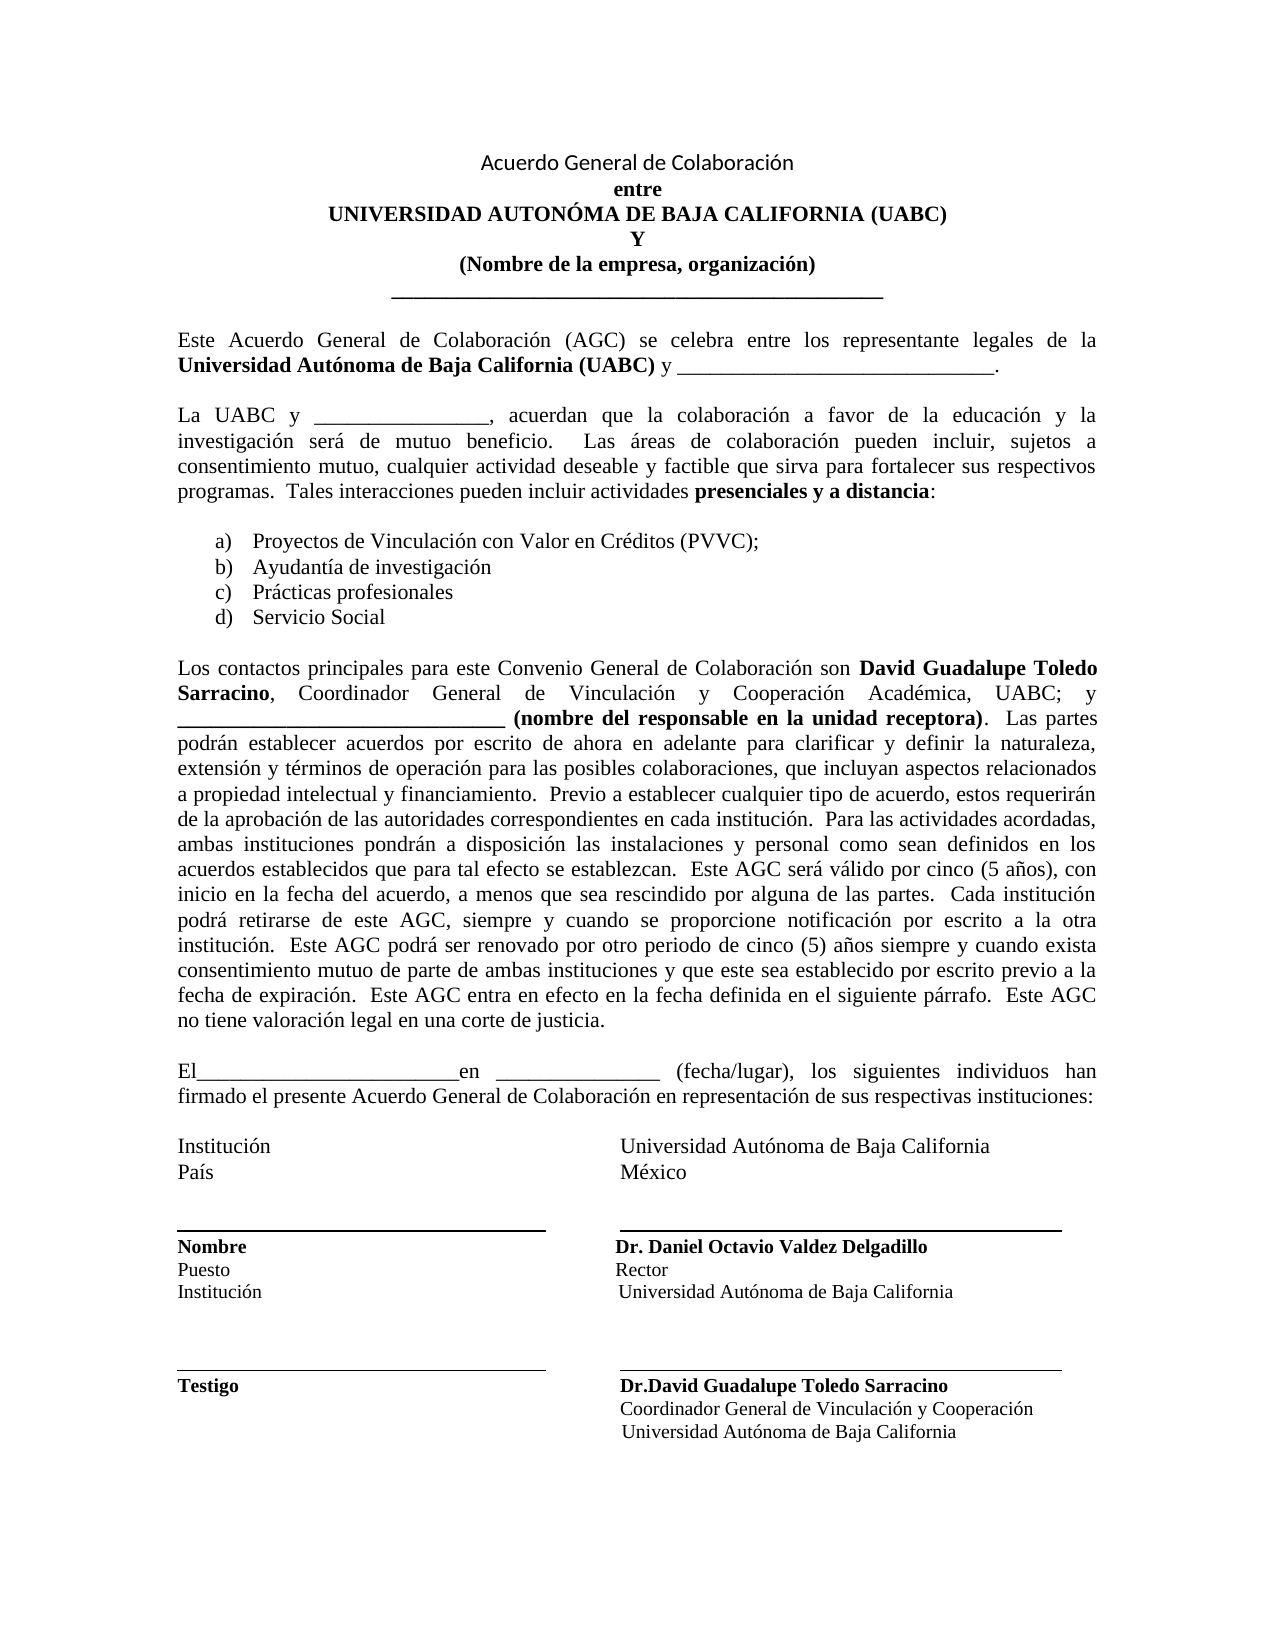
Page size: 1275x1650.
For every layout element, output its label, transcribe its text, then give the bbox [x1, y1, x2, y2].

list Ayudantía de investigación [215, 554, 1098, 579]
text (Nombre de la empresa, organización) [177, 251, 1098, 276]
text Universidad Autónoma de Baja California [177, 1420, 1098, 1443]
text Testigo Dr.David Guadalupe Toledo Sarracino [177, 1374, 1098, 1397]
text entre [177, 176, 1098, 201]
text Coordinador General de Vinculación y Cooperación [177, 1397, 1098, 1420]
list Servicio Social [215, 604, 1098, 629]
text Acuerdo General de Colaboración [177, 148, 1098, 176]
text Nombre Dr. Daniel Octavio Valdez Delgadillo [177, 1235, 1098, 1258]
text Los contactos principales para este Convenio General de Colaboración son David Guadalupe Toledo Sarracino, Coordinador General de Vinculación y Cooperación Académica, UABC; y ______________________________ (nombre del responsable en la unidad receptora). Las partes podrán establecer acuerdos por escrito de ahora en adelante para clarificar y definir la naturaleza, extensión y términos de operación para las posibles colaboraciones, que incluyan aspectos relacionados a propiedad intelectual y financiamiento. Previo a establecer cualquier tipo de acuerdo, estos requerirán de la aprobación de las autoridades correspondientes en cada institución. Para las actividades acordadas, ambas instituciones pondrán a disposición las instalaciones y personal como sean definidos en los acuerdos establecidos que para tal efecto se establezcan. Este AGC será válido por cinco (5 años), con inicio en la fecha del acuerdo, a menos que sea rescindido por alguna de las partes. Cada institución podrá retirarse de este AGC, siempre y cuando se proporcione notificación por escrito a la otra institución. Este AGC podrá ser renovado por otro periodo de cinco (5) años siempre y cuando exista consentimiento mutuo de parte de ambas instituciones y que este sea establecido por escrito previo a la fecha de expiración. Este AGC entra en efecto en la fecha definida en el siguiente párrafo. Este AGC no tiene valoración legal en una corte de justicia. [177, 654, 1098, 1033]
text Puesto Rector [177, 1258, 1098, 1280]
text La UABC y ________________, acuerdan que la colaboración a favor de la educación y la investigación será de mutuo beneficio. Las áreas de colaboración pueden incluir, sujetos a consentimiento mutuo, cualquier actividad deseable y factible que sirva para fortalecer sus respectivos programas. Tales interacciones pueden incluir actividades presenciales y a distancia: [177, 402, 1098, 503]
text Institución Universidad Autónoma de Baja California [177, 1133, 1098, 1159]
text UNIVERSIDAD AUTONÓMA DE BAJA CALIFORNIA (UABC) [177, 201, 1098, 226]
text Este Acuerdo General de Colaboración (AGC) se celebra entre los representante legales de la Universidad Autónoma de Baja California (UABC) y _____________________________. [177, 327, 1098, 377]
text Y [177, 226, 1098, 251]
text País México [177, 1159, 1098, 1184]
list Proyectos de Vinculación con Valor en Créditos (PVVC); [215, 528, 1098, 554]
text Institución Universidad Autónoma de Baja California [177, 1280, 1098, 1303]
text El________________________en _______________ (fecha/lugar), los siguientes individuos han firmado el presente Acuerdo General de Colaboración en representación de sus respectivas instituciones: [177, 1058, 1098, 1108]
list Prácticas profesionales [215, 579, 1098, 604]
text _____________________________________________ [177, 276, 1098, 302]
